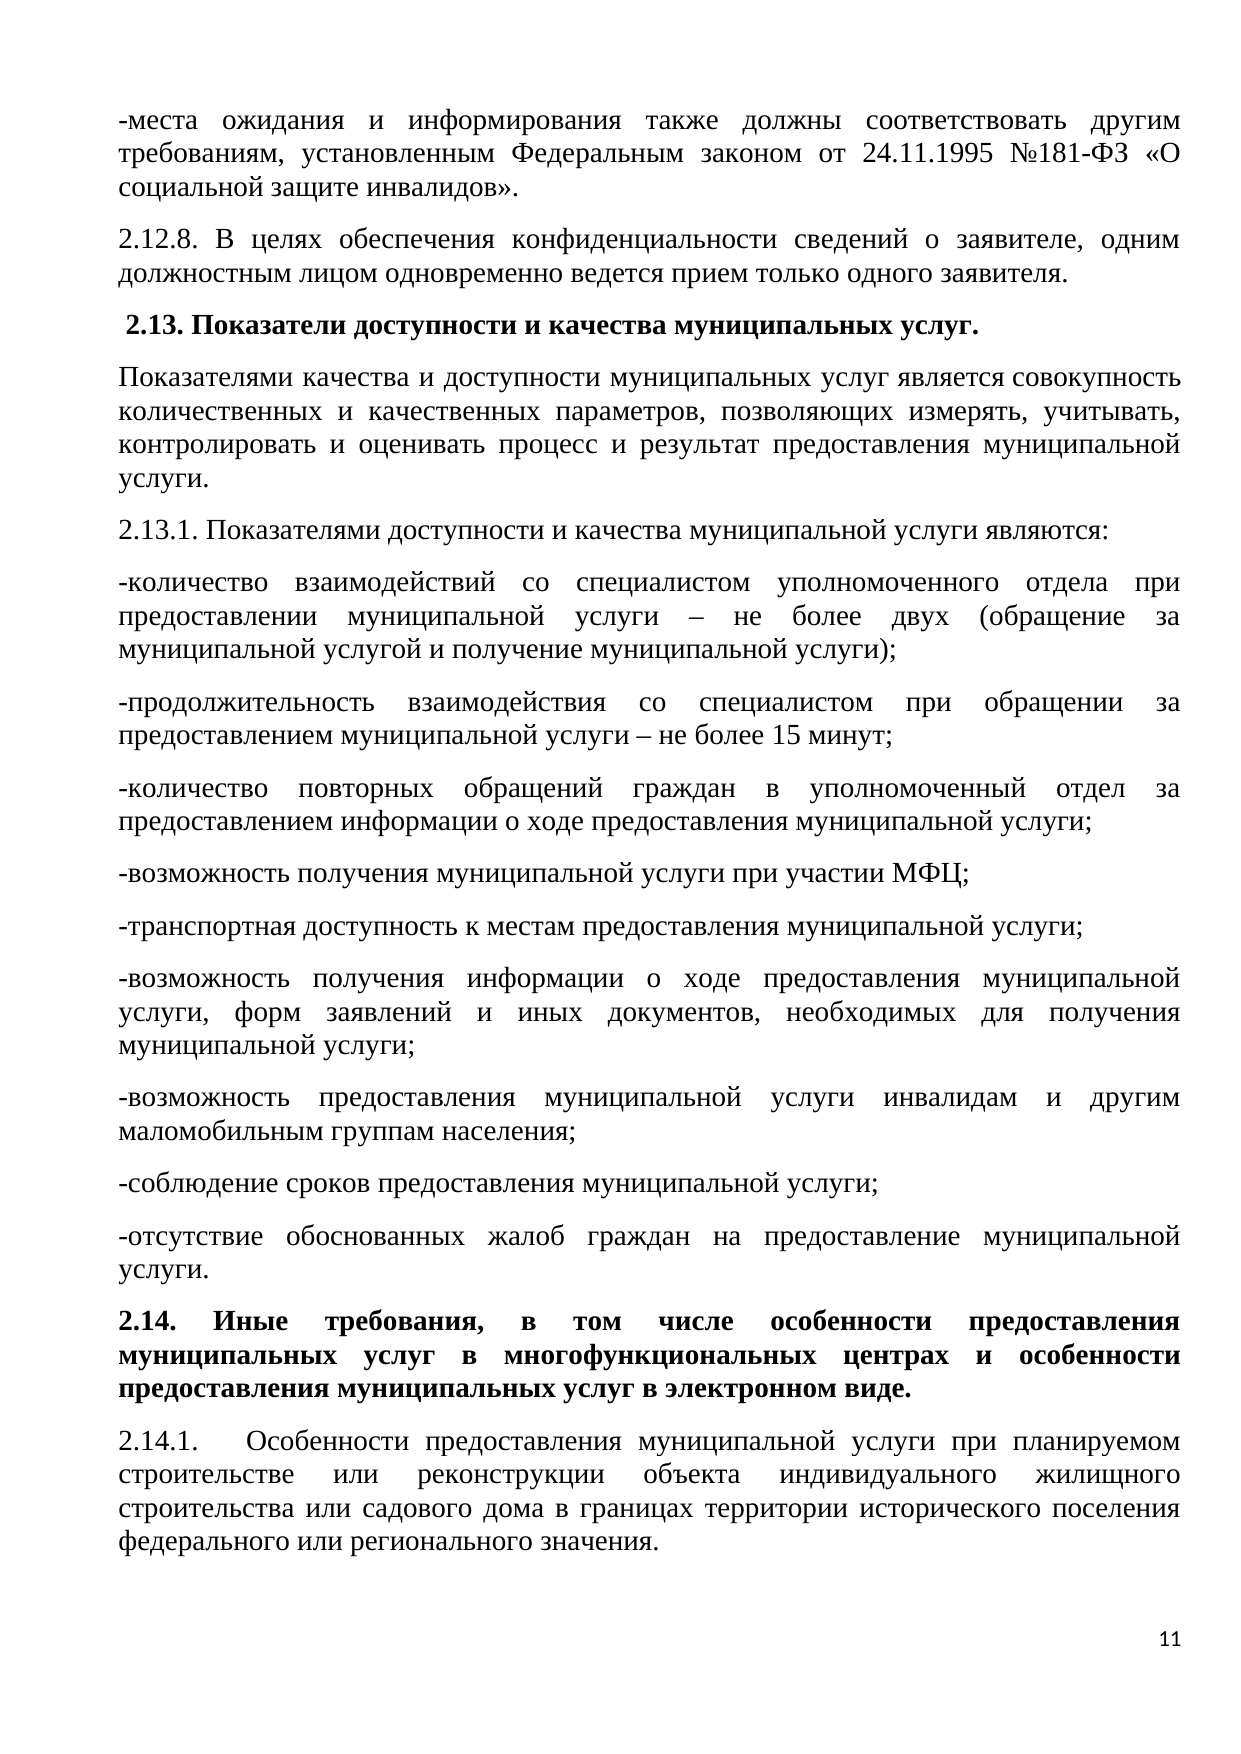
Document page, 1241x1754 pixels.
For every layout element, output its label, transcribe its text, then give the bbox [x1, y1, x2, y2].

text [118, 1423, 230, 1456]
text 2.13. Показатели доступности и качества муниципальных услуг. [118, 307, 1181, 341]
text Показателями качества и доступности муниципальных услуг является совокупность количественных и качественных параметров, позволяющих измерять, учитывать, контролировать и оценивать процесс и результат предоставления муниципальной услуги. [118, 359, 1181, 493]
text -возможность предоставления муниципальной услуги инвалидам и другим маломобильным группам населения; [118, 1079, 1181, 1147]
text -возможность получения муниципальной услуги при участии МФЦ; [118, 856, 1181, 889]
text -продолжительность взаимодействия со специалистом при обращении за предоставлением муниципальной услуги – не более 15 минут; [118, 684, 1181, 751]
text 2.12.8. В целях обеспечения конфиденциальности сведений о заявителе, одним должностным лицом одновременно ведется прием только одного заявителя. [118, 221, 1181, 288]
text -места ожидания и информирования также должны соответствовать другим требованиям, установленным Федеральным законом от 24.11.1995 №181-ФЗ «О социальной защите инвалидов». [118, 102, 1181, 202]
text -транспортная доступность к местам предоставления муниципальной услуги; [118, 908, 1181, 941]
text 2.14.1. Особенности предоставления муниципальной услуги при планируемом строительстве или реконструкции объекта индивидуального жилищного строительства или садового дома в границах территории исторического поселения федерального или регионального значения. [118, 1523, 1181, 1557]
text -возможность получения информации о ходе предоставления муниципальной услуги, форм заявлений и иных документов, необходимых для получения муниципальной услуги; [118, 960, 1181, 1061]
text -количество повторных обращений граждан в уполномоченный отдел за предоставлением информации о ходе предоставления муниципальной услуги; [118, 770, 1181, 837]
text 2.13.1. Показателями доступности и качества муниципальной услуги являются: [118, 512, 1181, 546]
text 2.14. Иные требования, в том числе особенности предоставления муниципальных услуг в многофункциональных центрах и особенности предоставления муниципальных услуг в электронном виде. [118, 1303, 1181, 1404]
text -количество взаимодействий со специалистом уполномоченного отдела при предоставлении муниципальной услуги – не более двух (обращение за муниципальной услугой и получение муниципальной услуги); [118, 564, 1181, 665]
text -отсутствие обоснованных жалоб граждан на предоставление муниципальной услуги. [118, 1218, 1181, 1285]
text -соблюдение сроков предоставления муниципальной услуги; [118, 1165, 1181, 1199]
